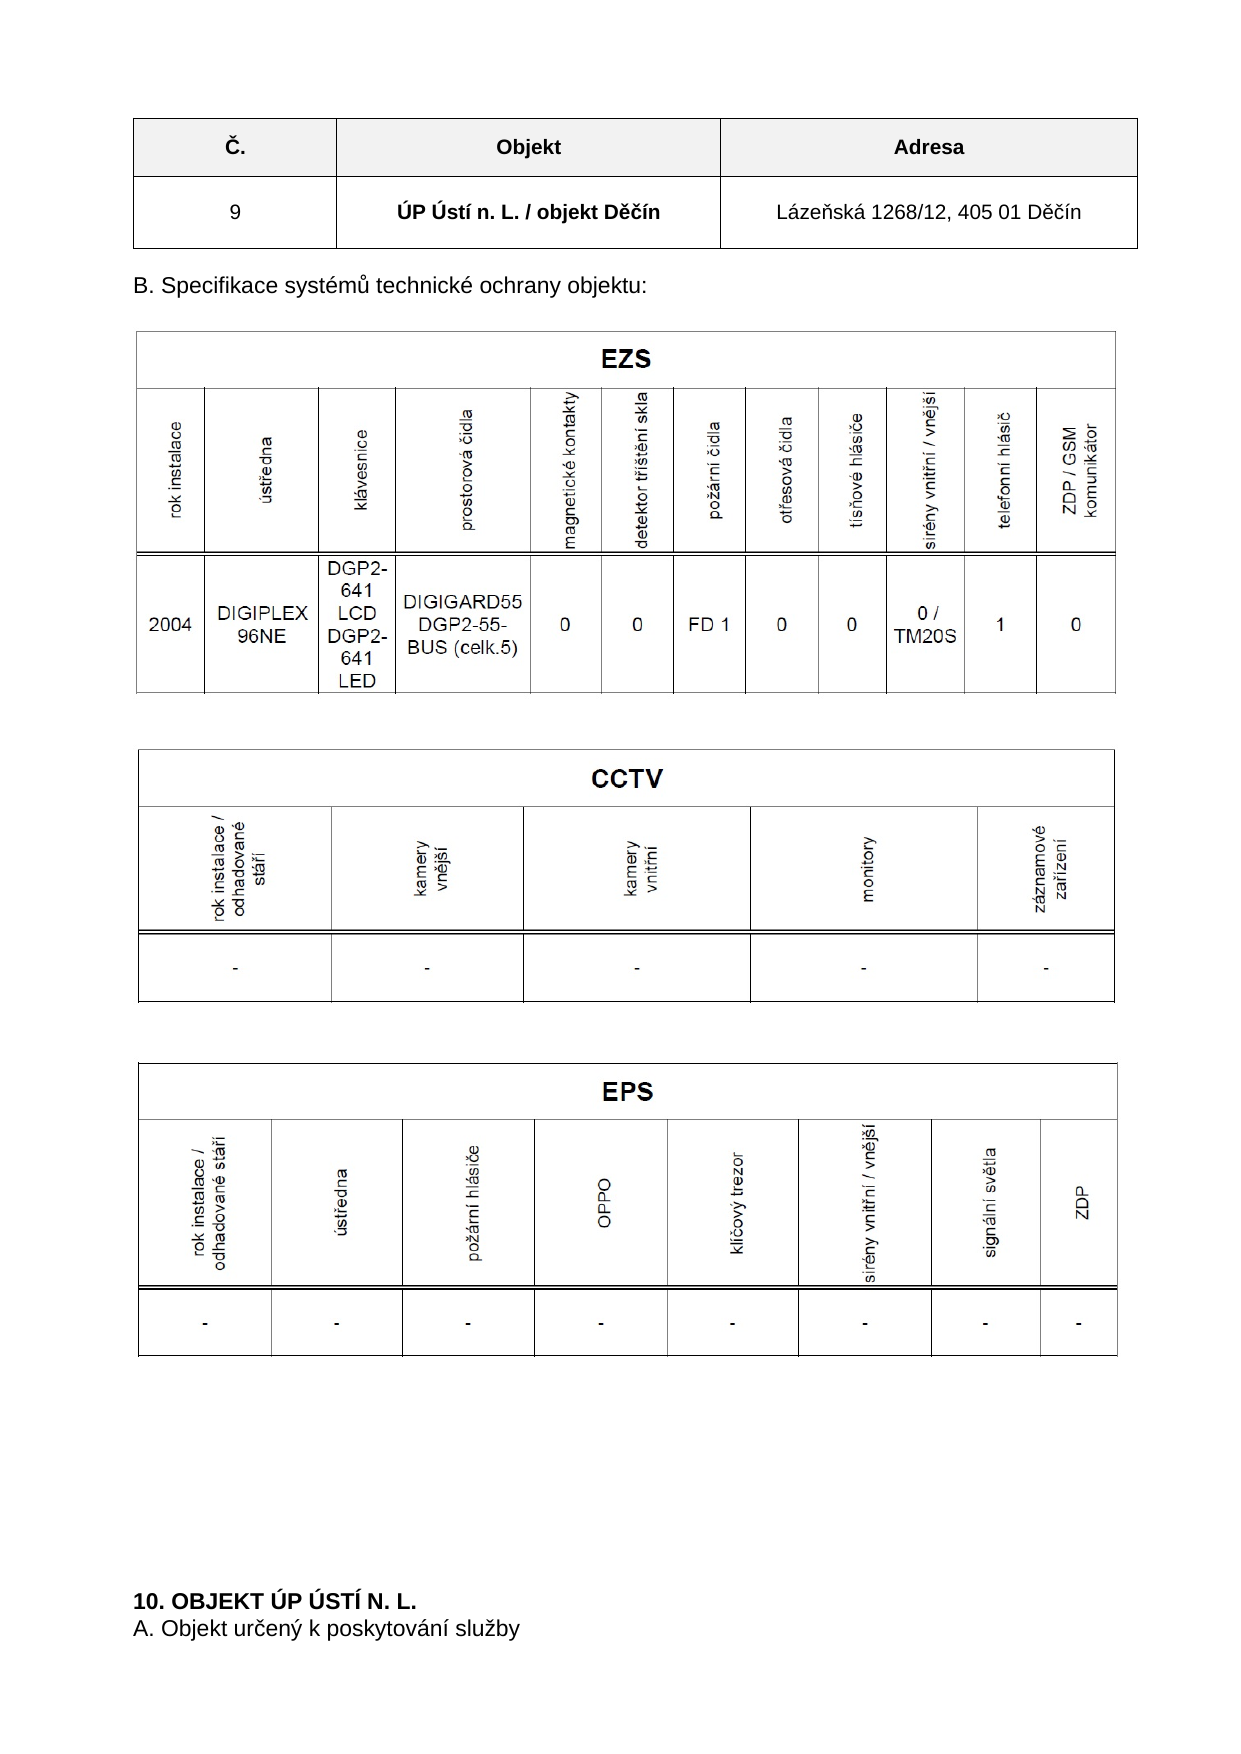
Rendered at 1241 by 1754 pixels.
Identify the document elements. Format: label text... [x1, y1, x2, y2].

table_cell 9 [134, 177, 336, 247]
text 10. OBJEKT ÚP ÚSTÍ N. L. [133, 1588, 1122, 1614]
table_header Objekt [337, 119, 720, 176]
table_header Adresa [721, 119, 1137, 176]
table_header Č. [134, 119, 336, 176]
picture [132, 327, 1124, 1009]
table_cell ÚP Ústí n. L. / objekt Děčín [337, 177, 720, 247]
picture [132, 1056, 1122, 1363]
table_cell Lázeňská 1268/12, 405 01 Děčín [721, 177, 1137, 247]
text B. Specifikace systémů technické ochrany objektu: [133, 272, 1122, 299]
text A. Objekt určený k poskytování služby [133, 1614, 1122, 1641]
